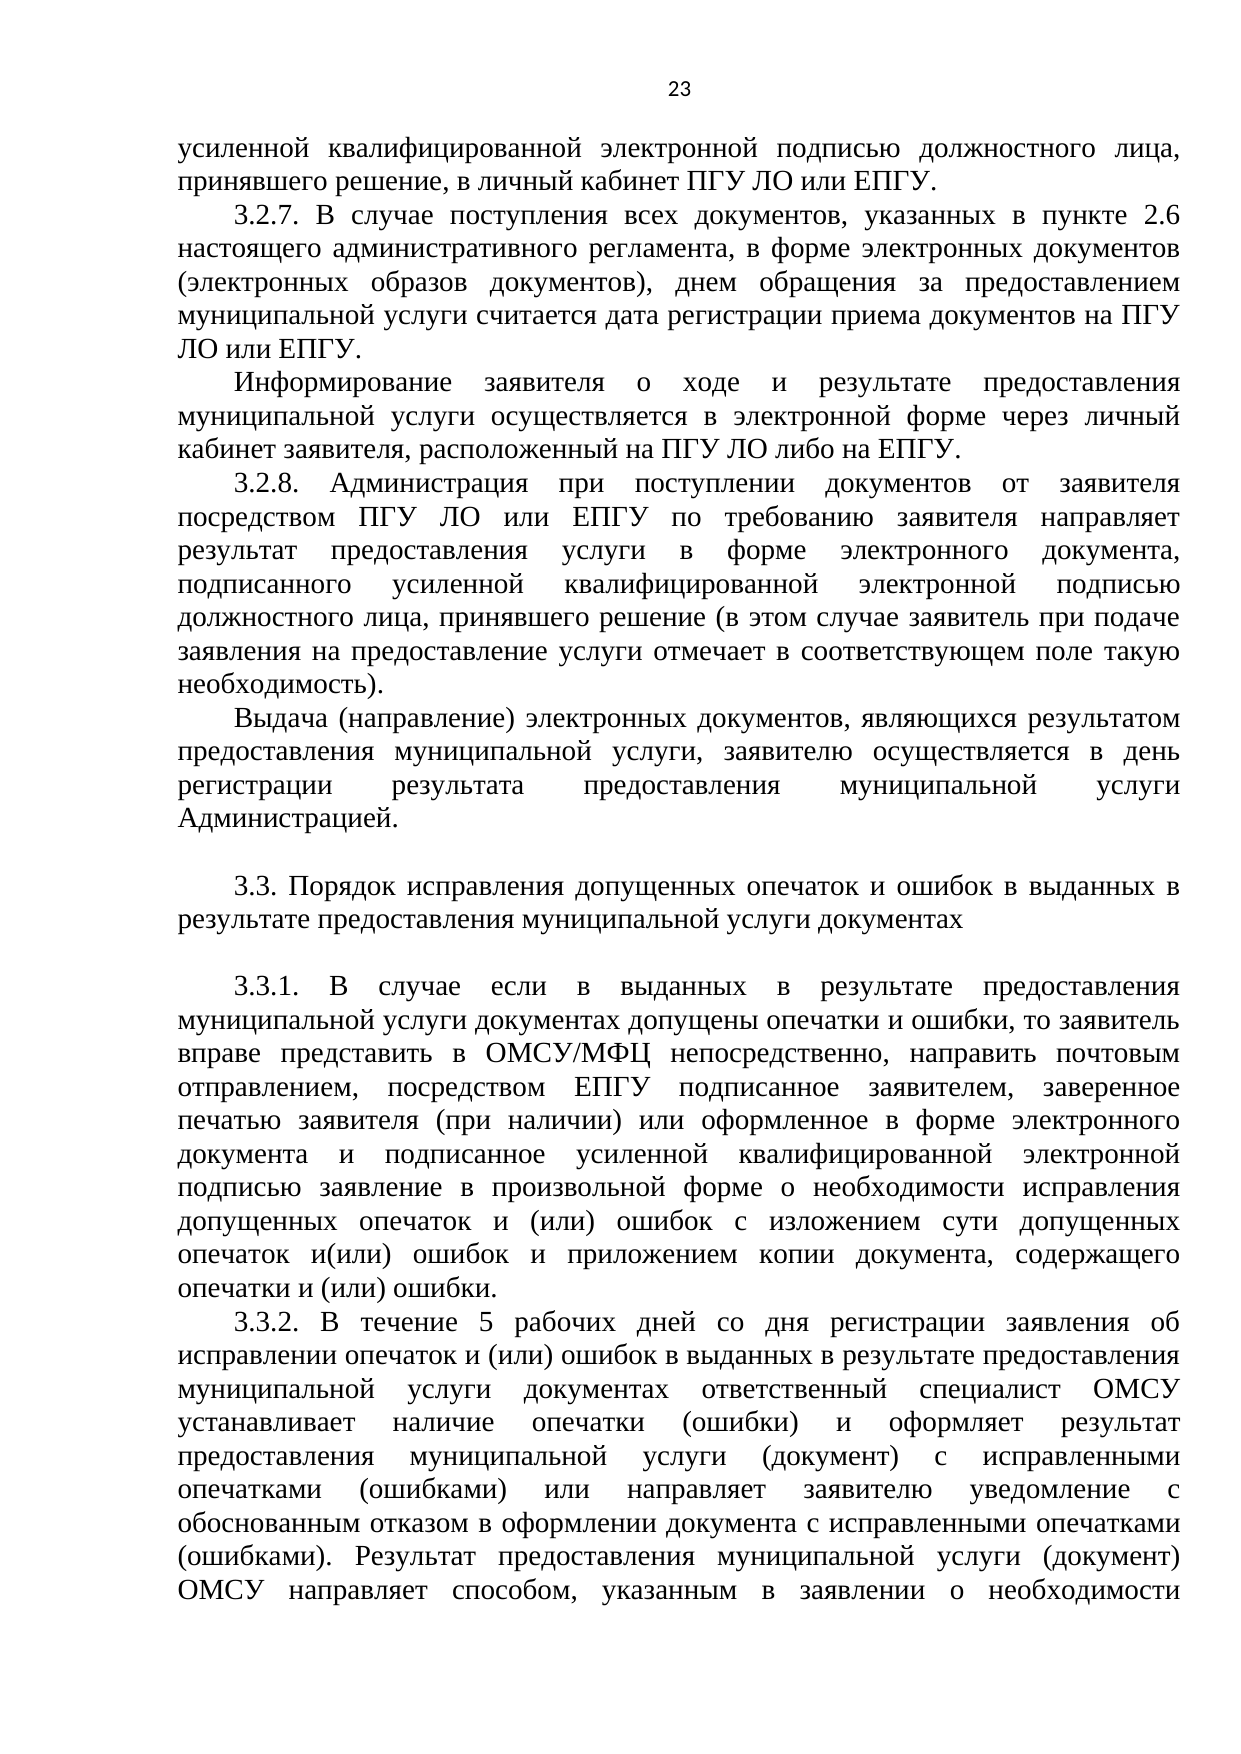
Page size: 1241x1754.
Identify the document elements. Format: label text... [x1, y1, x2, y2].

text 3.2.8. Администрация при поступлении документов от заявителя посредством ПГУ ЛО или ЕПГУ по требованию заявителя направляет результат предоставления услуги в форме электронного документа, подписанного усиленной квалифицированной электронной подписью должностного лица, принявшего решение (в этом случае заявитель при подаче заявления на предоставление услуги отмечает в соответствующем поле такую необходимость). [177, 465, 1181, 700]
text Выдача (направление) электронных документов, являющихся результатом предоставления муниципальной услуги, заявителю осуществляется в день регистрации результата предоставления муниципальной услуги Администрацией. [177, 700, 1181, 834]
text 3.3. Порядок исправления допущенных опечаток и ошибок в выданных в результате предоставления муниципальной услуги документах [177, 868, 1181, 935]
text 3.2.7. В случае поступления всех документов, указанных в пункте 2.6 настоящего административного регламента, в форме электронных документов (электронных образов документов), днем обращения за предоставлением муниципальной услуги считается дата регистрации приема документов на ПГУ ЛО или ЕПГУ. [177, 197, 1181, 364]
text 3.3.1. В случае если в выданных в результате предоставления муниципальной услуги документах допущены опечатки и ошибки, то заявитель вправе представить в ОМСУ/МФЦ непосредственно, направить почтовым отправлением, посредством ЕПГУ подписанное заявителем, заверенное печатью заявителя (при наличии) или оформленное в форме электронного документа и подписанное усиленной квалифицированной электронной подписью заявление в произвольной форме о необходимости исправления допущенных опечаток и (или) ошибок с изложением сути допущенных опечаток и(или) ошибок и приложением копии документа, содержащего опечатки и (или) ошибки. [177, 968, 1181, 1304]
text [177, 130, 1181, 197]
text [177, 1304, 1181, 1606]
text Информирование заявителя о ходе и результате предоставления муниципальной услуги осуществляется в электронной форме через личный кабинет заявителя, расположенный на ПГУ ЛО либо на ЕПГУ. [177, 364, 1181, 465]
